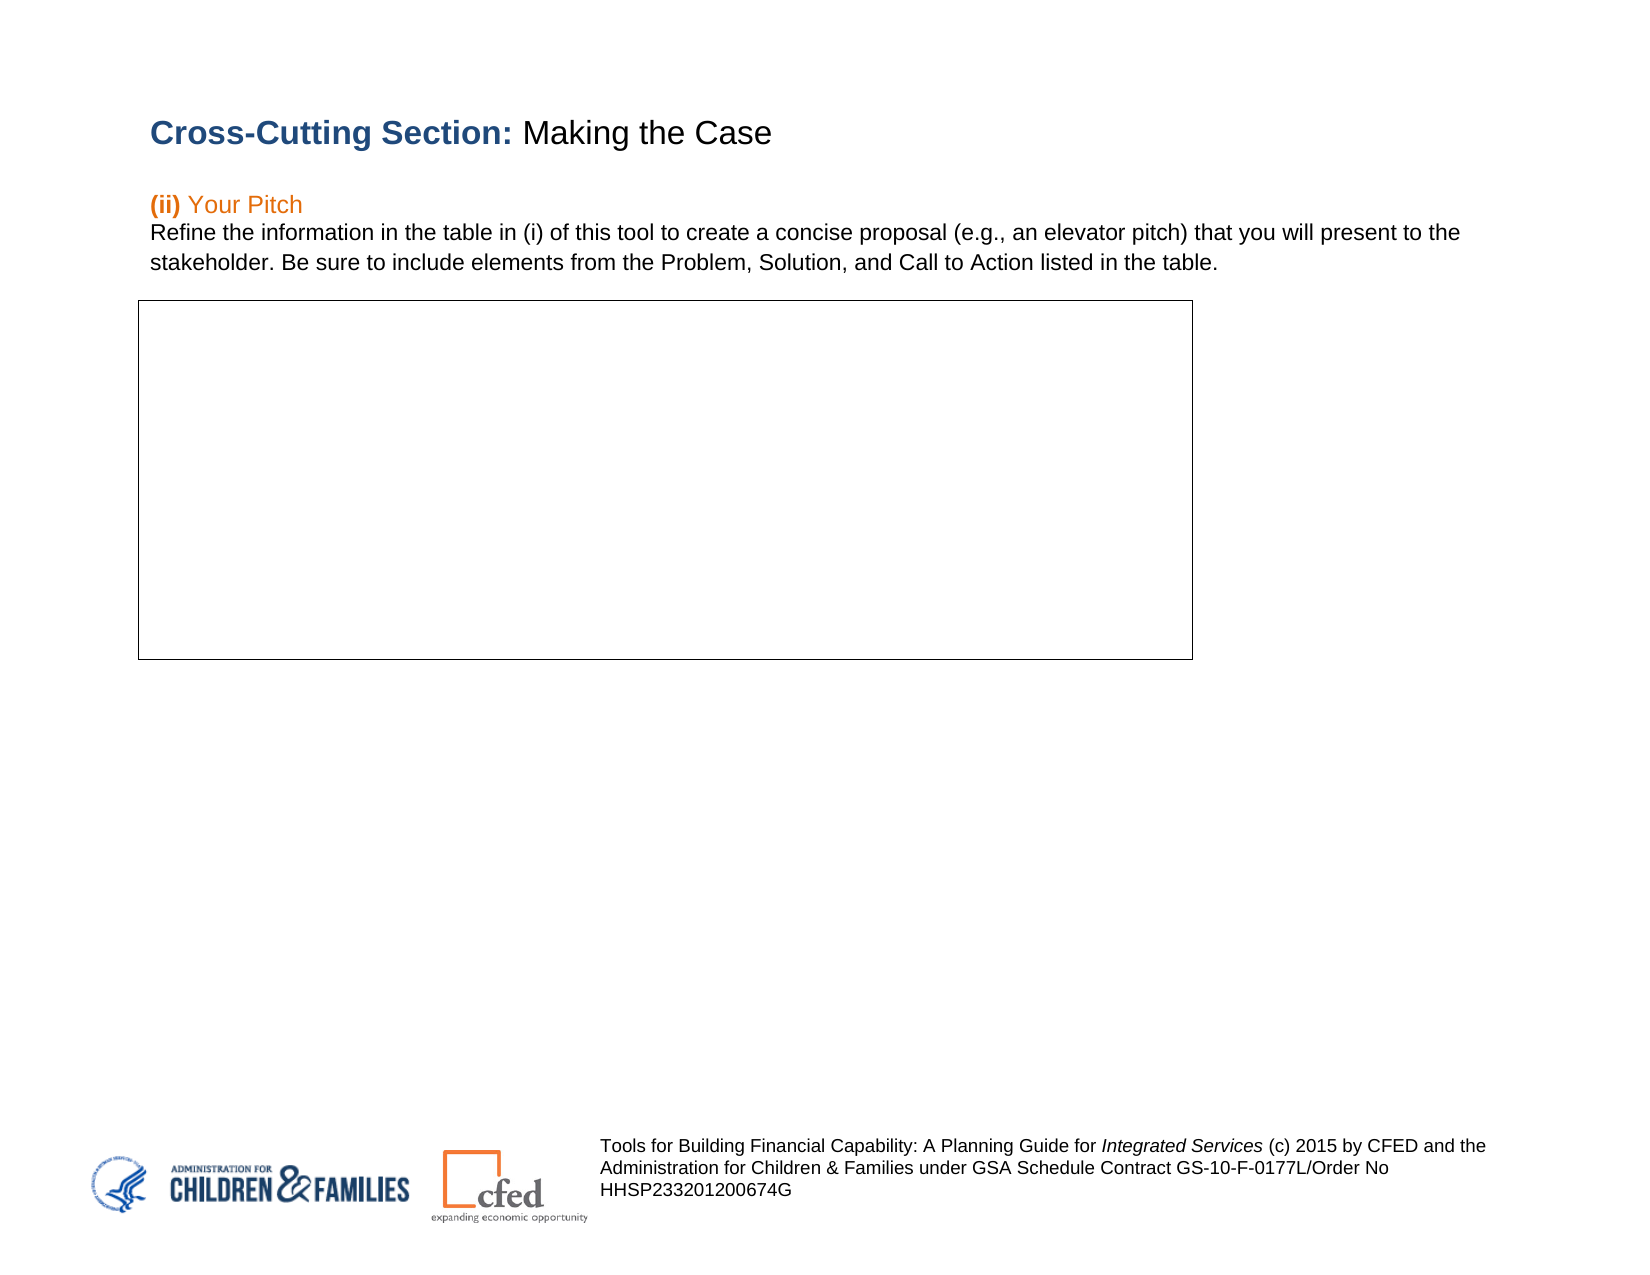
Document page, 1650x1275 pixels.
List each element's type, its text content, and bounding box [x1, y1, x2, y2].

text (ii) Your Pitch [150, 190, 1500, 219]
picture [72, 1147, 424, 1220]
table_header [139, 301, 1192, 659]
text Refine the information in the table in (i) of this tool to create a concise proposal (e.g., an elevator pitch) that you will present to the stakeholder. Be sure to include elements from the Problem, Solution, and Call to Action listed in the table. [150, 219, 1500, 276]
picture [431, 1150, 588, 1223]
